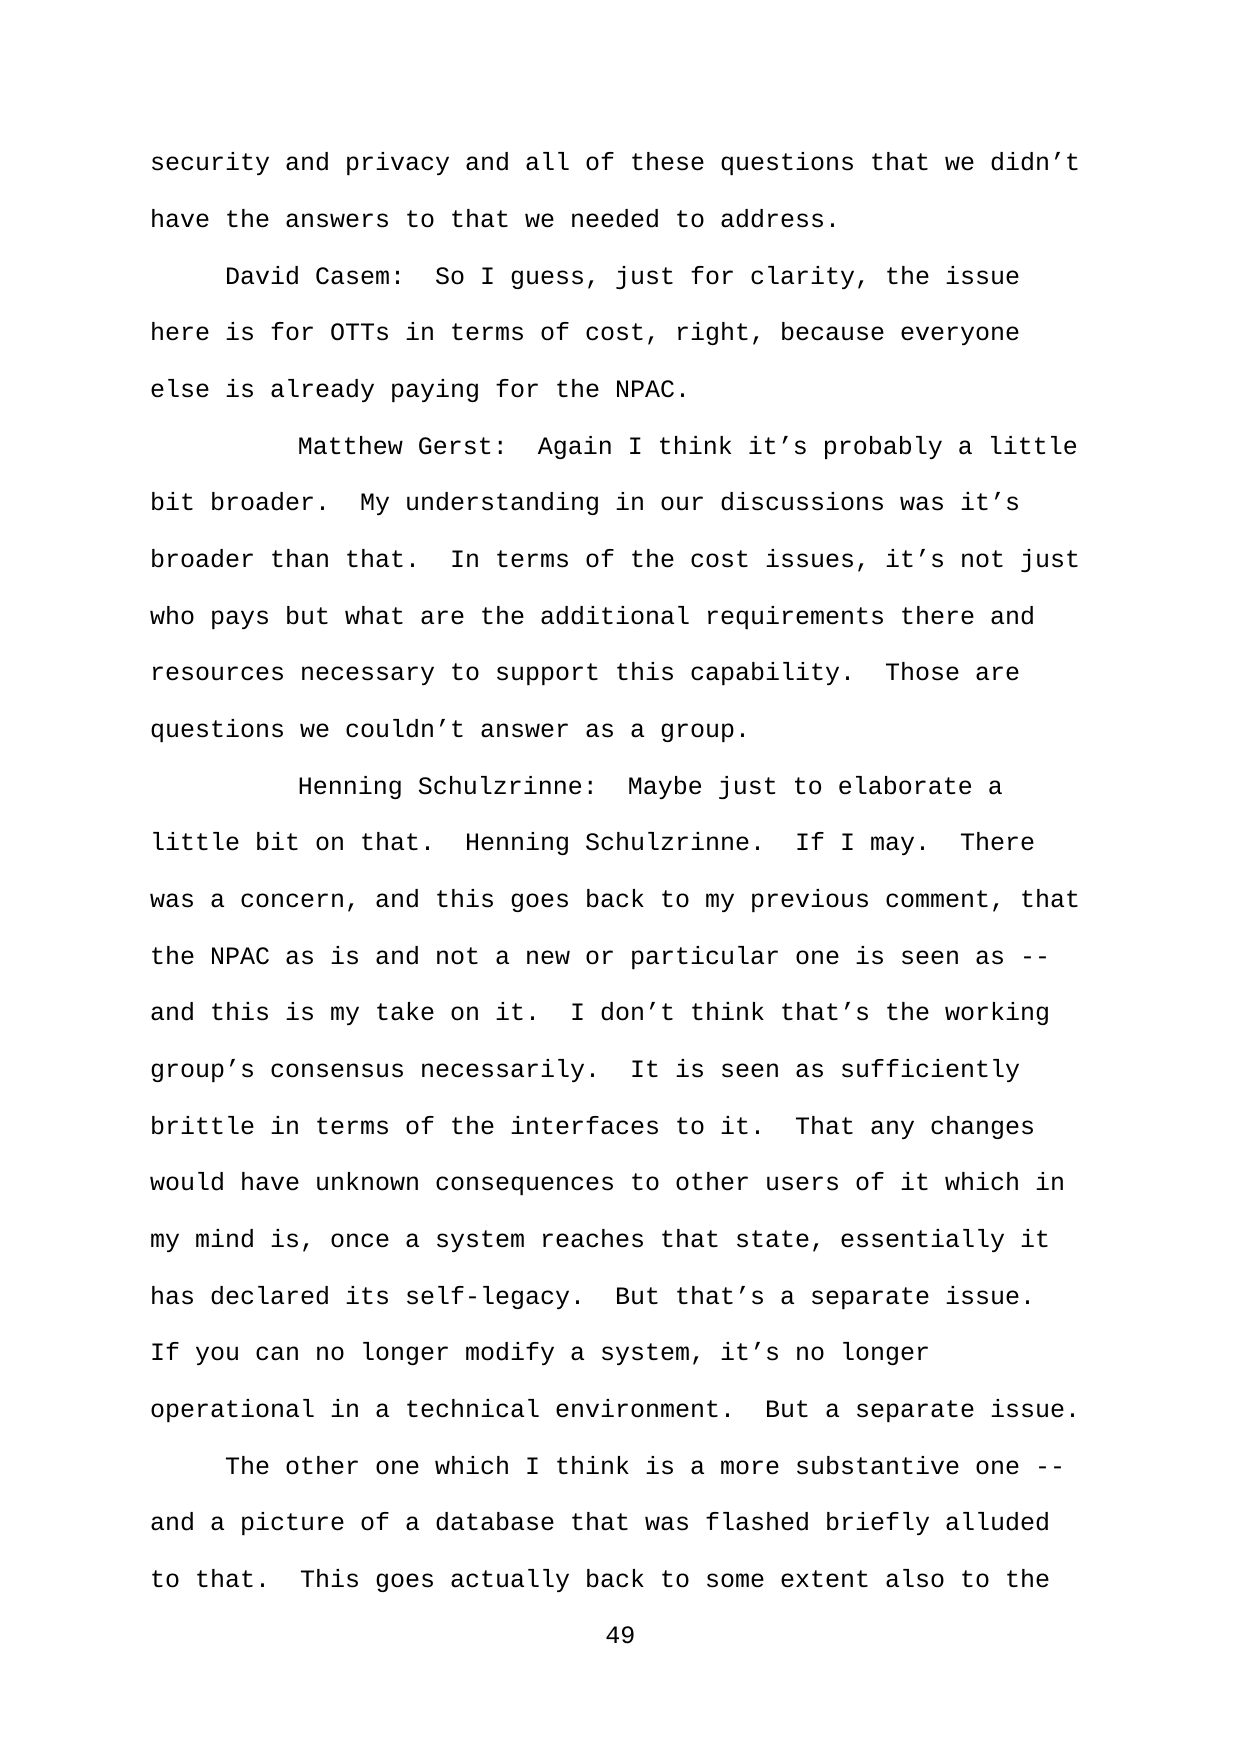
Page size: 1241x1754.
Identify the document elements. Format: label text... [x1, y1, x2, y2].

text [150, 150, 1090, 235]
text Matthew Gerst: Again I think it’s probably a little bit broader. My understanding in our discussions was it’s broader than that. In terms of the cost issues, it’s not just who pays but what are the additional requirements there and resources necessary to support this capability. Those are questions we couldn’t answer as a group. [150, 433, 1090, 745]
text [150, 1453, 1090, 1595]
text David Casem: So I guess, just for clarity, the issue here is for OTTs in terms of cost, right, because everyone else is already paying for the NPAC. [150, 263, 1090, 405]
text Henning Schulzrinne: Maybe just to elaborate a little bit on that. Henning Schulzrinne. If I may. There was a concern, and this goes back to my previous comment, that the NPAC as is and not a new or particular one is seen as -- and this is my take on it. I don’t think that’s the working group’s consensus necessarily. It is seen as sufficiently brittle in terms of the interfaces to it. That any changes would have unknown consequences to other users of it which in my mind is, once a system reaches that state, essentially it has declared its self-legacy. But that’s a separate issue. If you can no longer modify a system, it’s no longer operational in a technical environment. But a separate issue. [150, 773, 1090, 1425]
